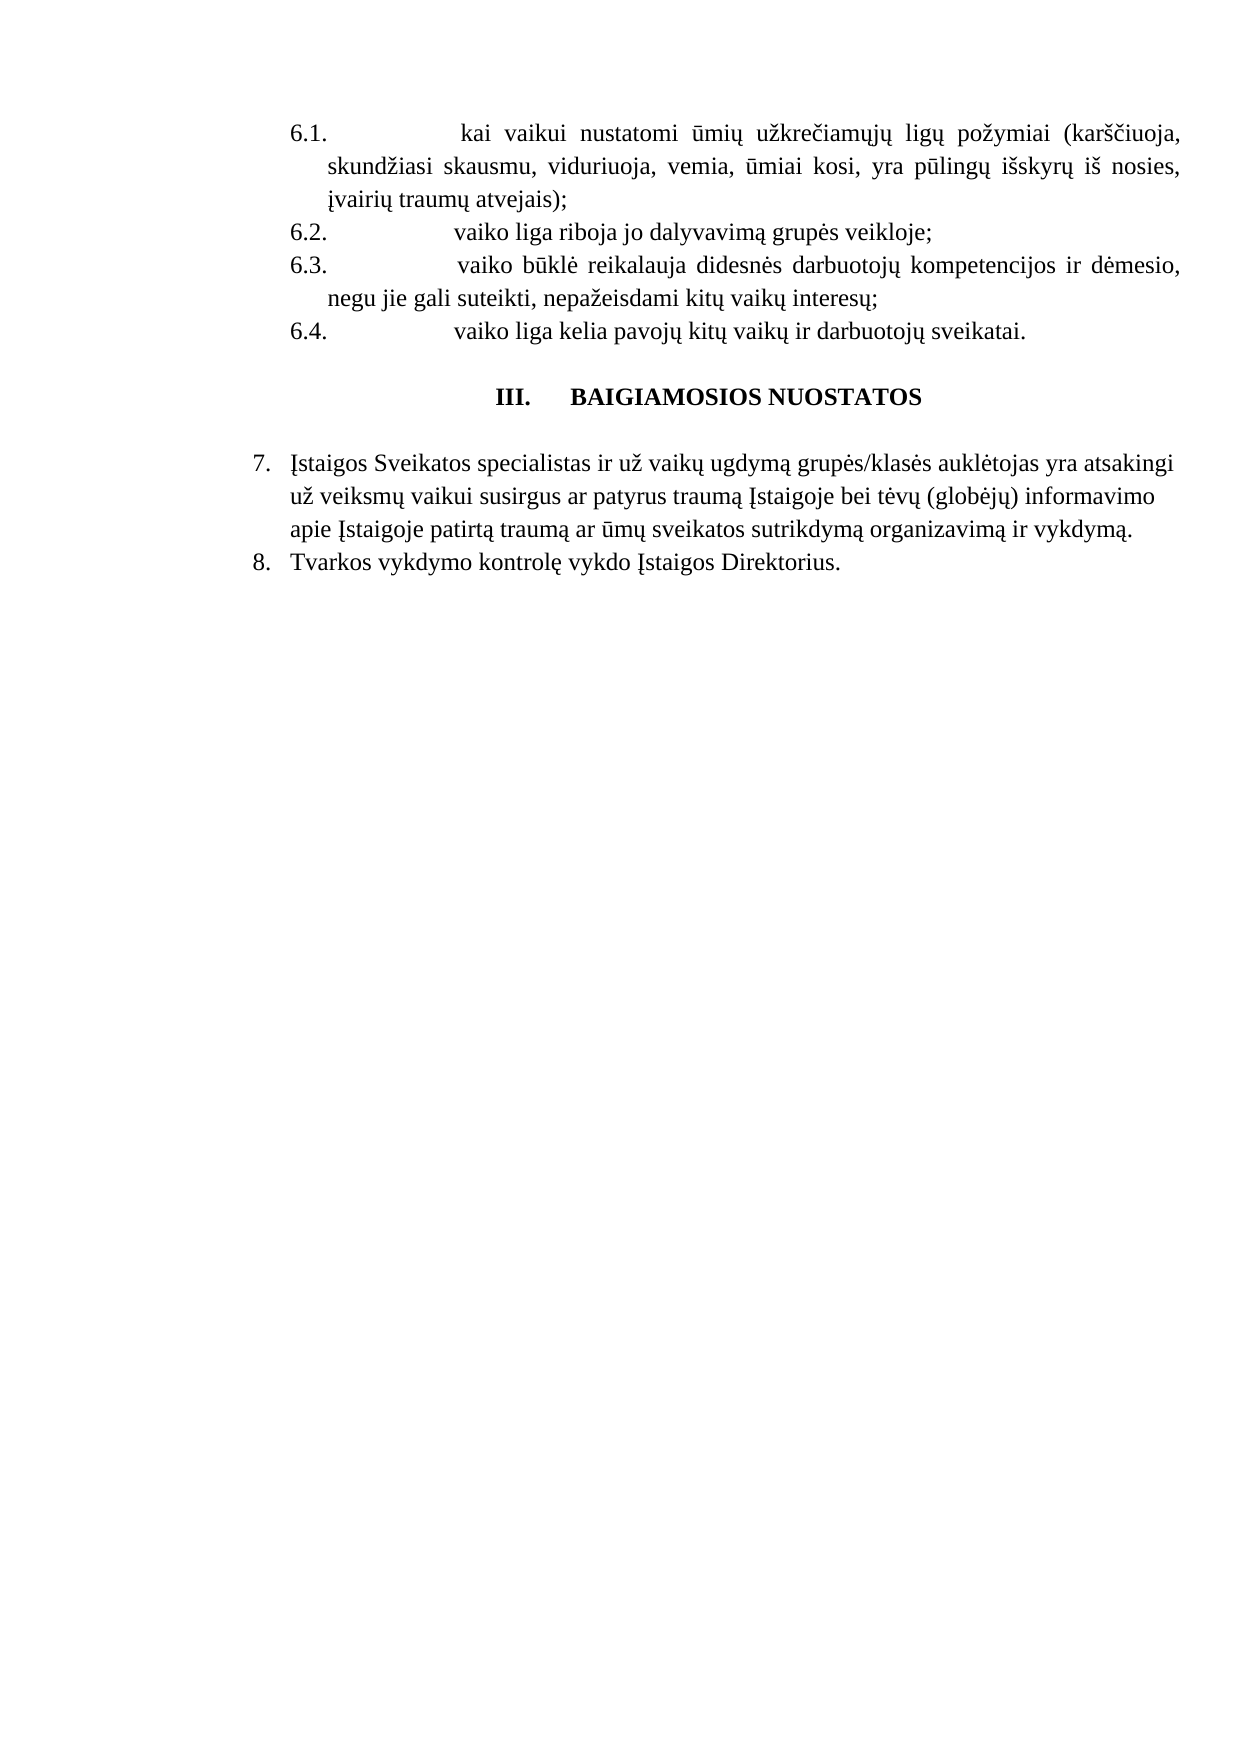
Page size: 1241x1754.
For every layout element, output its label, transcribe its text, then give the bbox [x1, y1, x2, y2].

list vaiko būklė reikalauja didesnės darbuotojų kompetencijos ir dėmesio, negu jie gali suteikti, nepažeisdami kitų vaikų interesų; [290, 250, 1181, 312]
list BAIGIAMOSIOS NUOSTATOS [236, 382, 1181, 411]
list Tvarkos vykdymo kontrolę vykdo Įstaigos Direktorius. [252, 547, 1181, 576]
list Įstaigos Sveikatos specialistas ir už vaikų ugdymą grupės/klasės auklėtojas yra atsakingi už veiksmų vaikui susirgus ar patyrus traumą Įstaigoje bei tėvų (globėjų) informavimo apie Įstaigoje patirtą traumą ar ūmų sveikatos sutrikdymą organizavimą ir vykdymą. [252, 448, 1181, 543]
list vaiko liga riboja jo dalyvavimą grupės veikloje; [290, 217, 1181, 246]
list vaiko liga kelia pavojų kitų vaikų ir darbuotojų sveikatai. [290, 316, 1181, 345]
list kai vaikui nustatomi ūmių užkrečiamųjų ligų požymiai (karščiuoja, skundžiasi skausmu, viduriuoja, vemia, ūmiai kosi, yra pūlingų išskyrų iš nosies, įvairių traumų atvejais); [290, 118, 1181, 213]
